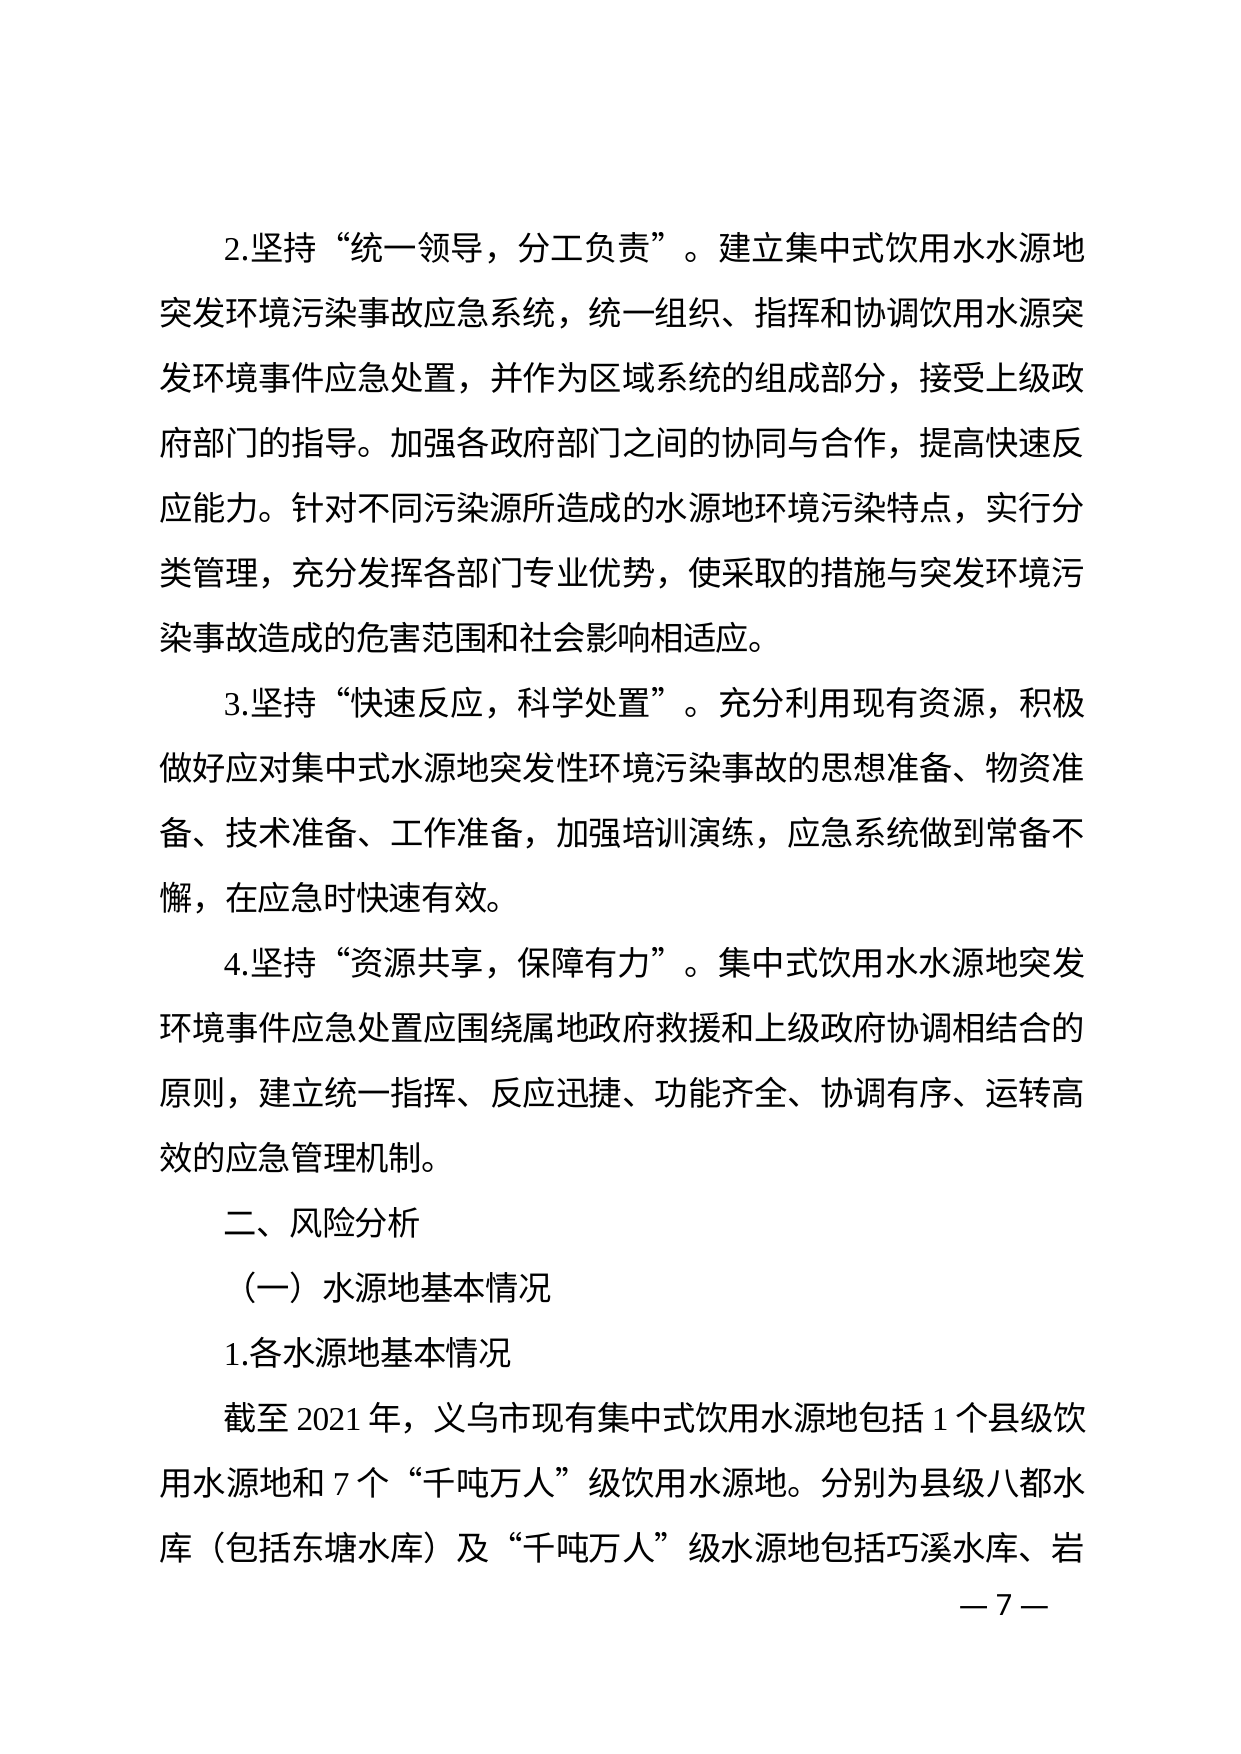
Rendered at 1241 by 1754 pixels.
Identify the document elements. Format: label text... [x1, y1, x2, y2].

text 二、风险分析 [159, 1188, 1087, 1253]
text （一）水源地基本情况 [159, 1253, 1087, 1318]
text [159, 1383, 1087, 1578]
text 1.各水源地基本情况 [159, 1318, 1087, 1383]
text 3.坚持“快速反应，科学处置”。充分利用现有资源，积极做好应对集中式水源地突发性环境污染事故的思想准备、物资准备、技术准备、工作准备，加强培训演练，应急系统做到常备不懈，在应急时快速有效。 [159, 668, 1087, 928]
text 2.坚持“统一领导，分工负责”。建立集中式饮用水水源地突发环境污染事故应急系统，统一组织、指挥和协调饮用水源突发环境事件应急处置，并作为区域系统的组成部分，接受上级政府部门的指导。加强各政府部门之间的协同与合作，提高快速反应能力。针对不同污染源所造成的水源地环境污染特点，实行分类管理，充分发挥各部门专业优势，使采取的措施与突发环境污染事故造成的危害范围和社会影响相适应。 [159, 213, 1087, 668]
text 4.坚持“资源共享，保障有力”。集中式饮用水水源地突发环境事件应急处置应围绕属地政府救援和上级政府协调相结合的原则，建立统一指挥、反应迅捷、功能齐全、协调有序、运转高效的应急管理机制。 [159, 928, 1087, 1188]
